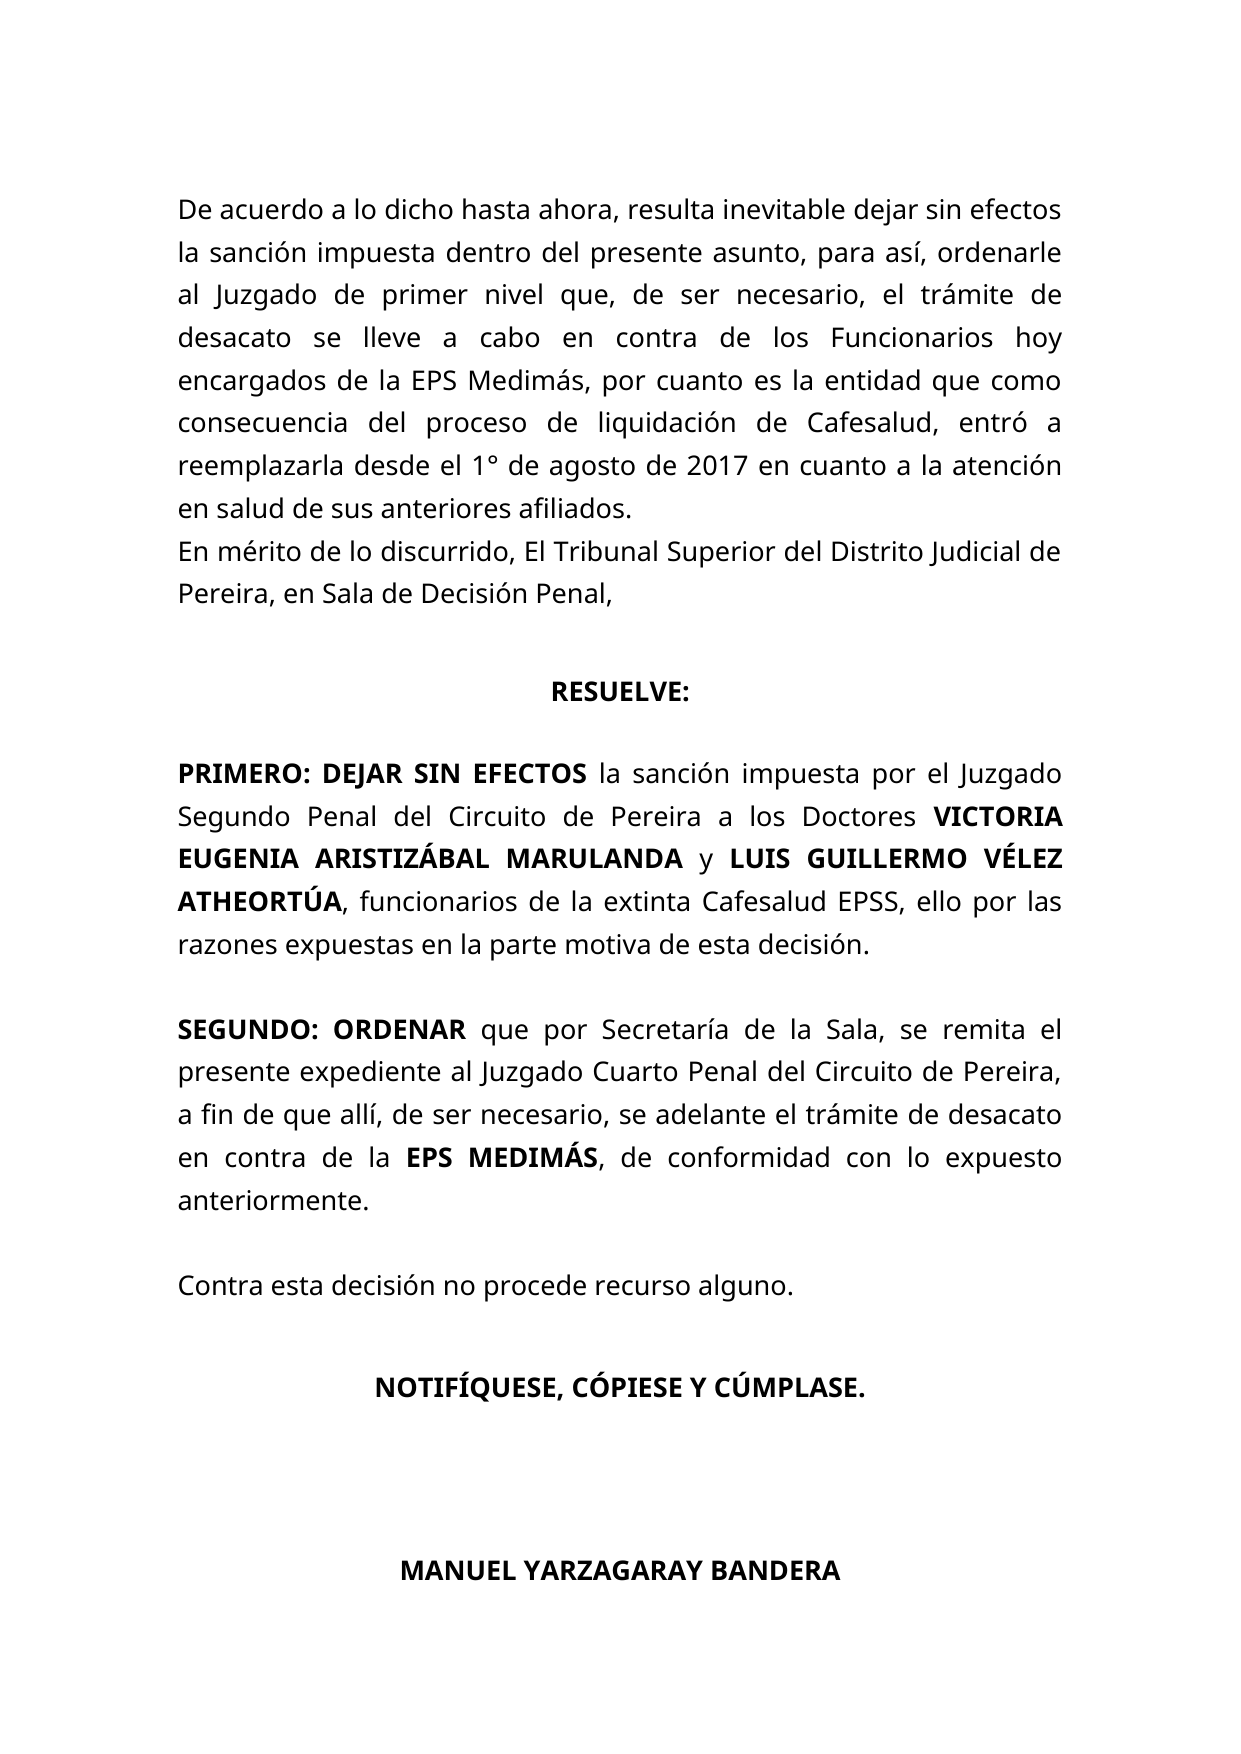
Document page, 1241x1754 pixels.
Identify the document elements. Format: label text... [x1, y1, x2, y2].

text NOTIFÍQUESE, CÓPIESE Y CÚMPLASE. [177, 1369, 1063, 1406]
text Contra esta decisión no procede recurso alguno. [177, 1266, 1063, 1303]
text RESUELVE: [177, 673, 1063, 709]
text PRIMERO: DEJAR SIN EFECTOS la sanción impuesta por el Juzgado Segundo Penal del Circuito de Pereira a los Doctores VICTORIA EUGENIA ARISTIZÁBAL MARULANDA y LUIS GUILLERMO VÉLEZ ATHEORTÚA, funcionarios de la extinta Cafesalud EPSS, ello por las razones expuestas en la parte motiva de esta decisión. [177, 754, 1063, 962]
text De acuerdo a lo dicho hasta ahora, resulta inevitable dejar sin efectos la sanción impuesta dentro del presente asunto, para así, ordenarle al Juzgado de primer nivel que, de ser necesario, el trámite de desacato se lleve a cabo en contra de los Funcionarios hoy encargados de la EPS Medimás, por cuanto es la entidad que como consecuencia del proceso de liquidación de Cafesalud, entró a reemplazarla desde el 1° de agosto de 2017 en cuanto a la atención en salud de sus anteriores afiliados. [177, 190, 1063, 526]
text MANUEL YARZAGARAY BANDERA [177, 1551, 1063, 1588]
text SEGUNDO: ORDENAR que por Secretaría de la Sala, se remita el presente expediente al Juzgado Cuarto Penal del Circuito de Pereira, a fin de que allí, de ser necesario, se adelante el trámite de desacato en contra de la EPS MEDIMÁS, de conformidad con lo expuesto anteriormente. [177, 1010, 1063, 1218]
text En mérito de lo discurrido, El Tribunal Superior del Distrito Judicial de Pereira, en Sala de Decisión Penal, [177, 532, 1063, 612]
